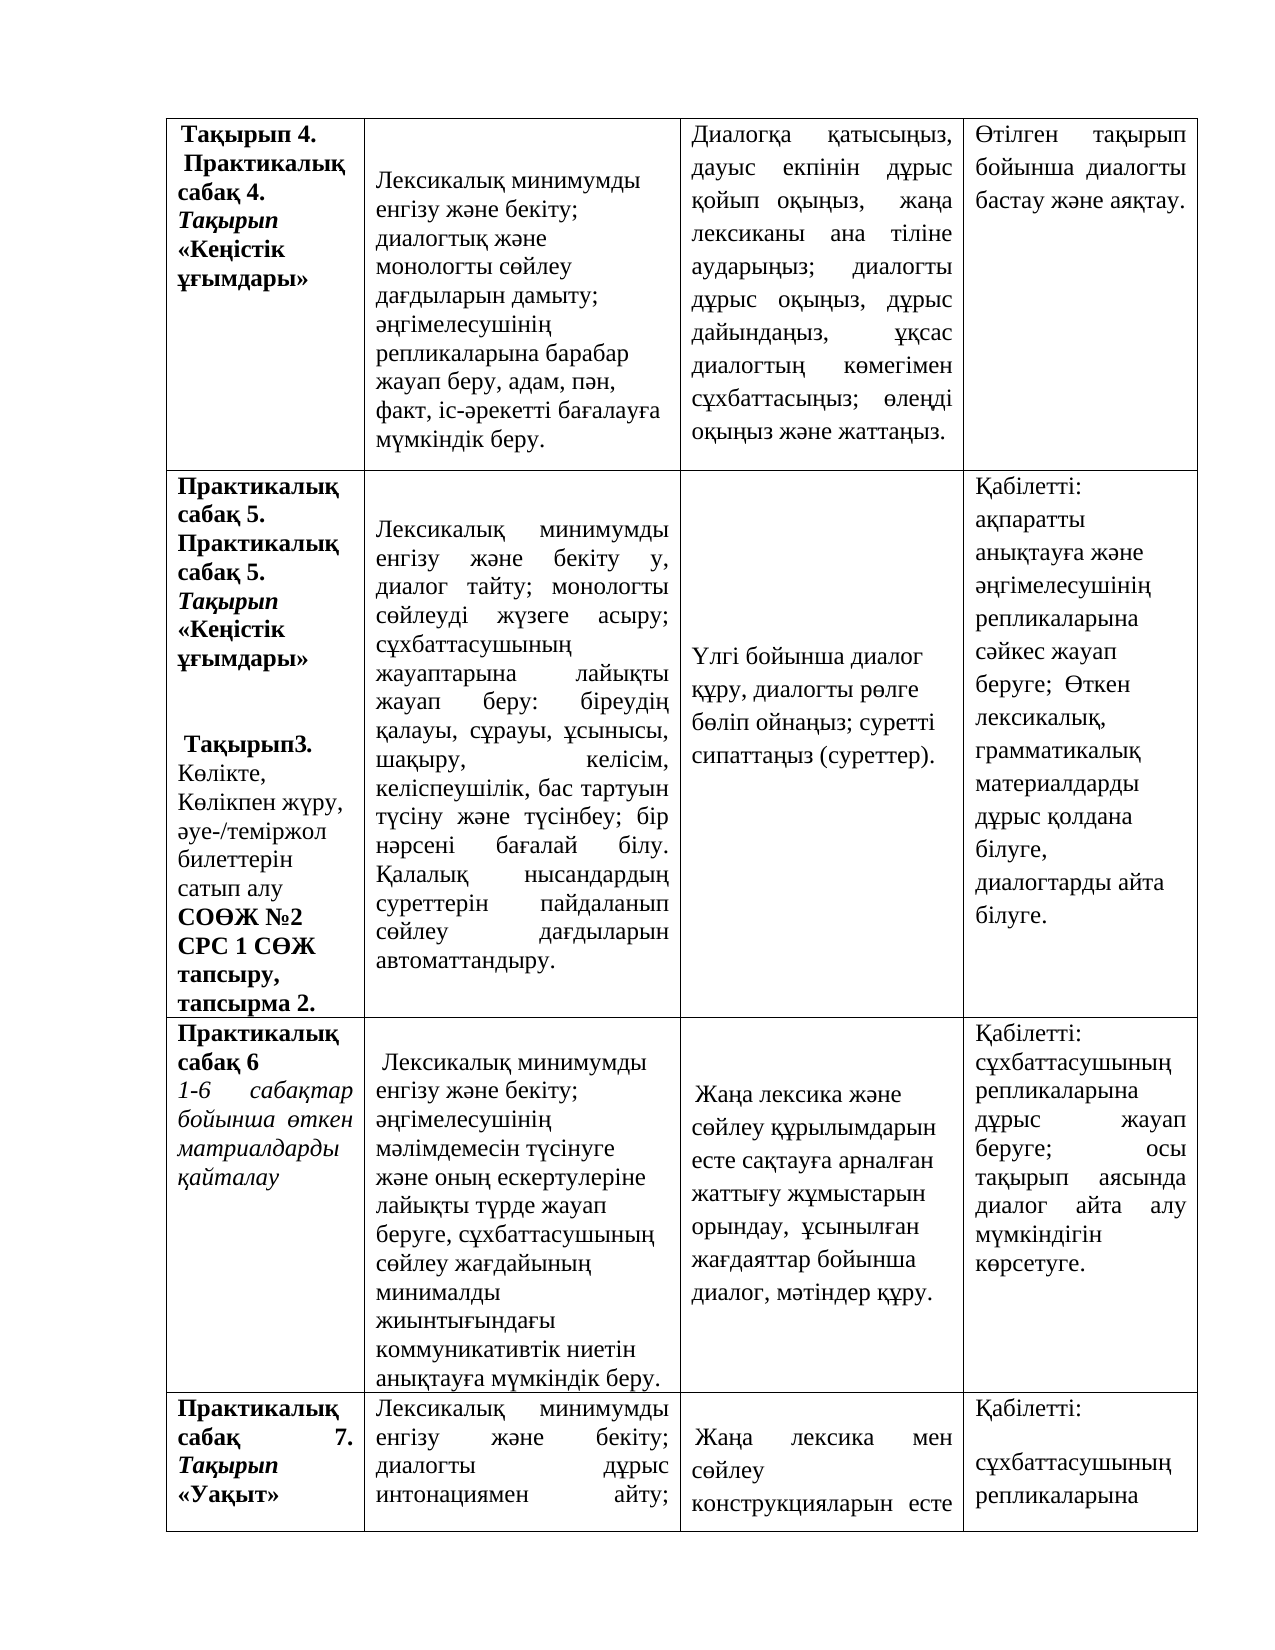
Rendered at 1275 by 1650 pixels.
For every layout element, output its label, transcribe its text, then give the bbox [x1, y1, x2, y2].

table_cell Лексикалық минимумды енгізу және бекіту; әңгімелесушінің мәлімдемесін түсінуге және оның ескертулеріне лайықты түрде жауап беруге, сұхбаттасушының сөйлеу жағдайының минималды жиынтығындағы коммуникативтік ниетін анықтауға мүмкіндік беру. [365, 1018, 680, 1392]
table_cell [365, 1393, 680, 1531]
table_cell Лексикалық минимумды енгізу және бекіту у, диалог тайту; монологты сөйлеуді жүзеге асыру; сұхбаттасушының жауаптарына лайықты жауап беру: біреудің қалауы, сұрауы, ұсынысы, шақыру, келісім, келіспеушілік, бас тартуын түсіну және түсінбеу; бір нәрсені бағалай білу. Қалалық нысандардың суреттерін пайдаланып сөйлеу дағдыларын автоматтандыру. [365, 471, 680, 1017]
table_cell Практикалық сабақ 6 1-6 сабақтар бойынша өткен матриалдарды қайталау [167, 1018, 364, 1392]
table_cell Диалогқа қатысыңыз, дауыс екпінін дұрыс қойып оқыңыз, жаңа лексиканы ана тіліне аударыңыз; диалогты дұрыс оқыңыз, дұрыс дайындаңыз, ұқсас диалогтың көмегімен сұхбаттасыңыз; өлеңді оқыңыз және жаттаңыз. [681, 119, 963, 470]
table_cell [681, 1393, 963, 1531]
table_cell Қабілетті: ақпаратты анықтауға және әңгімелесушінің репликаларына сәйкес жауап беруге; Өткен лексикалық, грамматикалық материалдарды дұрыс қолдана білуге, диалогтарды айта білуге. [964, 471, 1197, 1017]
table_cell Қабілетті: сұхбаттасушының репликаларына дұрыс жауап беруге; осы тақырып аясында диалог айта алу мүмкіндігін көрсетуге. [964, 1018, 1197, 1392]
table_cell Практикалық сабақ 5. Практикалық сабақ 5. Тақырып «Кеңістік ұғымдары» Тақырып3. Көлікте, Көлікпен жүру, әуе-/теміржол билеттерін сатып алу СОӨЖ №2 СРС 1 СӨЖ тапсыру, тапсырма 2. [167, 471, 364, 1017]
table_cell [167, 1393, 364, 1531]
table_cell Тақырып 4. Практикалық сабақ 4. Тақырып «Кеңістік ұғымдары» [167, 119, 364, 470]
table_cell Өтілген тақырып бойынша диалогты бастау және аяқтау. [964, 119, 1197, 470]
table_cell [964, 1393, 1197, 1531]
table_cell Лексикалық минимумды енгізу және бекіту; диалогтық және монологты сөйлеу дағдыларын дамыту; әңгімелесушінің репликаларына барабар жауап беру, адам, пән, факт, іс-әрекетті бағалауға мүмкіндік беру. [365, 119, 680, 470]
table_cell Үлгі бойынша диалог құру, диалогты рөлге бөліп ойнаңыз; суретті сипаттаңыз (суреттер). [681, 471, 963, 1017]
table_cell Жаңа лексика және сөйлеу құрылымдарын есте сақтауға арналған жаттығу жұмыстарын орындау, ұсынылған жағдаяттар бойынша диалог, мәтіндер құру. [681, 1018, 963, 1392]
